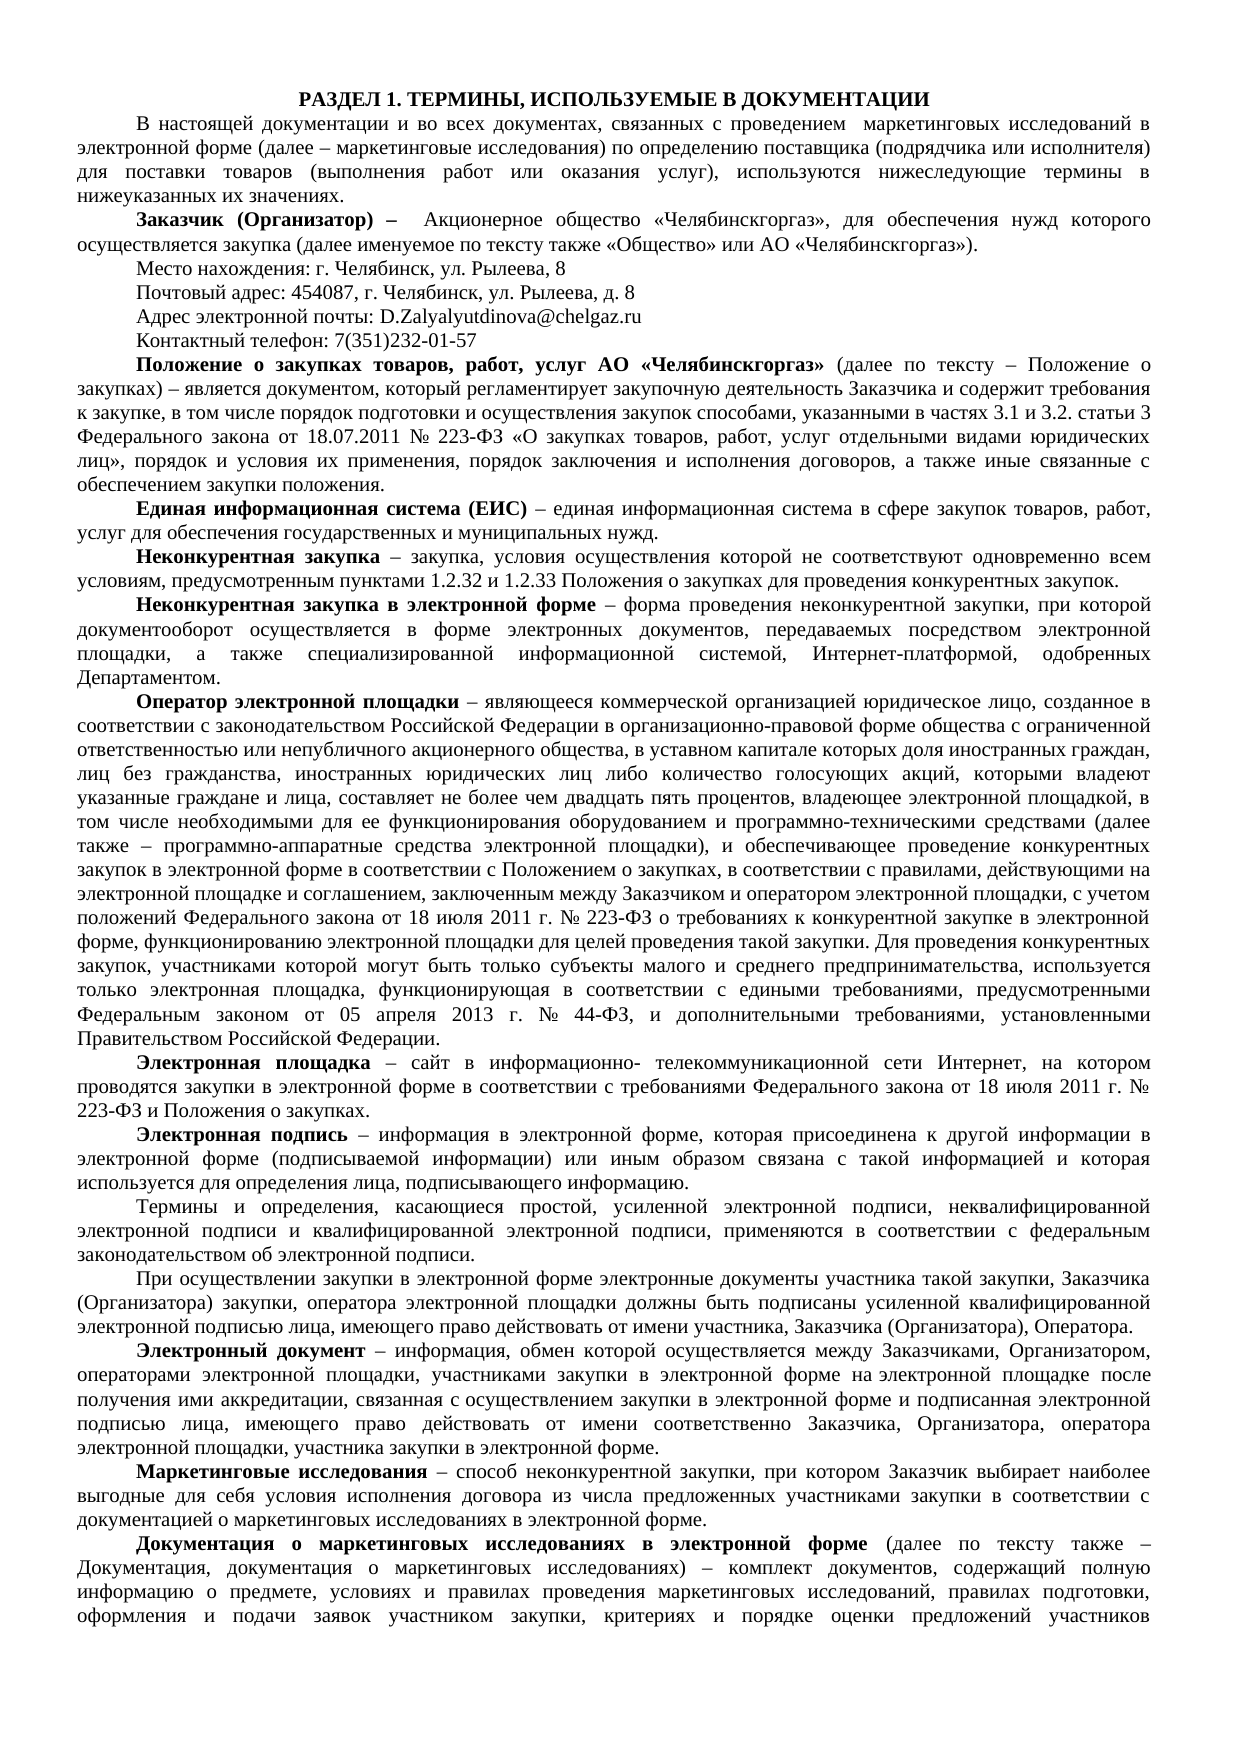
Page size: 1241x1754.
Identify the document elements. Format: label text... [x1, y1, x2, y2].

text Место нахождения: г. Челябинск, ул. Рылеева, 8 [77, 256, 1152, 279]
list Электронная подпись – информация в электронной форме, которая присоединена к другой информации в электронной форме (подписываемой информации) или иным образом связана с такой информацией и которая используется для определения лица, подписывающего информацию. [77, 1122, 1152, 1194]
text Положение о закупках товаров, работ, услуг АО «Челябинскгоргаз» (далее по тексту – Положение о закупках) – является документом, который регламентирует закупочную деятельность Заказчика и содержит требования к закупке, в том числе порядок подготовки и осуществления закупок способами, указанными в частях 3.1 и 3.2. статьи 3 Федерального закона от 18.07.2011 № 223-ФЗ «О закупках товаров, работ, услуг отдельными видами юридических лиц», порядок и условия их применения, порядок заключения и исполнения договоров, а также иные связанные с обеспечением закупки положения. [77, 352, 1152, 496]
text Адрес электронной почты: D.Zalyalyutdinova@chelgaz.ru [77, 304, 1152, 328]
text Оператор электронной площадки – являющееся коммерческой организацией юридическое лицо, созданное в соответствии с законодательством Российской Федерации в организационно-правовой форме общества с ограниченной ответственностью или непубличного акционерного общества, в уставном капитале которых доля иностранных граждан, лиц без гражданства, иностранных юридических лиц либо количество голосующих акций, которыми владеют указанные граждане и лица, составляет не более чем двадцать пять процентов, владеющее электронной площадкой, в том числе необходимыми для ее функционирования оборудованием и программно-техническими средствами (далее также – программно-аппаратные средства электронной площадки), и обеспечивающее проведение конкурентных закупок в электронной форме в соответствии с Положением о закупках, в соответствии с правилами, действующими на электронной площадке и соглашением, заключенным между Заказчиком и оператором электронной площадки, с учетом положений Федерального закона от 18 июля 2011 г. № 223-ФЗ о требованиях к конкурентной закупке в электронной форме, функционированию электронной площадки для целей проведения такой закупки. Для проведения конкурентных закупок, участниками которой могут быть только субъекты малого и среднего предпринимательства, используется только электронная площадка, функционирующая в соответствии с едиными требованиями, предусмотренными Федеральным законом от 05 апреля 2013 г. № 44-ФЗ, и дополнительными требованиями, установленными Правительством Российской Федерации. [77, 689, 1152, 1049]
text Заказчик (Организатор) – Акционерное общество «Челябинскгоргаз», для обеспечения нужд которого осуществляется закупка (далее именуемое по тексту также «Общество» или АО «Челябинскгоргаз»). [77, 207, 1152, 256]
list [77, 1531, 1152, 1627]
list Термины и определения, касающиеся простой, усиленной электронной подписи, неквалифицированной электронной подписи и квалифицированной электронной подписи, применяются в соответствии с федеральным законодательством об электронной подписи. [77, 1194, 1152, 1266]
subtitle РАЗДЕЛ 1. ТЕРМИНЫ, ИСПОЛЬЗУЕМЫЕ В ДОКУМЕНТАЦИИ [77, 87, 1152, 111]
list Неконкурентная закупка в электронной форме – форма проведения неконкурентной закупки, при которой документооборот осуществляется в форме электронных документов, передаваемых посредством электронной площадки, а также специализированной информационной системой, Интернет-платформой, одобренных Департаментом. [77, 592, 1152, 689]
list При осуществлении закупки в электронной форме электронные документы участника такой закупки, Заказчика (Организатора) закупки, оператора электронной площадки должны быть подписаны усиленной квалифицированной электронной подписью лица, имеющего право действовать от имени участника, Заказчика (Организатора), Оператора. [77, 1266, 1152, 1338]
text Единая информационная система (ЕИС) – единая информационная система в сфере закупок товаров, работ, услуг для обеспечения государственных и муниципальных нужд. [77, 496, 1152, 544]
text Контактный телефон: 7(351)232-01-57 [77, 328, 1152, 352]
list Маркетинговые исследования – способ неконкурентной закупки, при котором Заказчик выбирает наиболее выгодные для себя условия исполнения договора из числа предложенных участниками закупки в соответствии с документацией о маркетинговых исследованиях в электронной форме. [77, 1459, 1152, 1531]
text В настоящей документации и во всех документах, связанных с проведением маркетинговых исследований в электронной форме (далее – маркетинговые исследования) по определению поставщика (подрядчика или исполнителя) для поставки товаров (выполнения работ или оказания услуг), используются нижеследующие термины в нижеуказанных их значениях. [77, 111, 1152, 207]
list Электронный документ – информация, обмен которой осуществляется между Заказчиками, Организатором, операторами электронной площадки, участниками закупки в электронной форме на электронной площадке после получения ими аккредитации, связанная с осуществлением закупки в электронной форме и подписанная электронной подписью лица, имеющего право действовать от имени соответственно Заказчика, Организатора, оператора электронной площадки, участника закупки в электронной форме. [77, 1338, 1152, 1459]
text Почтовый адрес: 454087, г. Челябинск, ул. Рылеева, д. 8 [77, 279, 1152, 304]
list Неконкурентная закупка – закупка, условия осуществления которой не соответствуют одновременно всем условиям, предусмотренным пунктами 1.2.32 и 1.2.33 Положения о закупках для проведения конкурентных закупок. [77, 544, 1152, 592]
list Электронная площадка – сайт в информационно- телекоммуникационной сети Интернет, на котором проводятся закупки в электронной форме в соответствии с требованиями Федерального закона от 18 июля 2011 г. № 223-ФЗ и Положения о закупках. [77, 1049, 1152, 1122]
